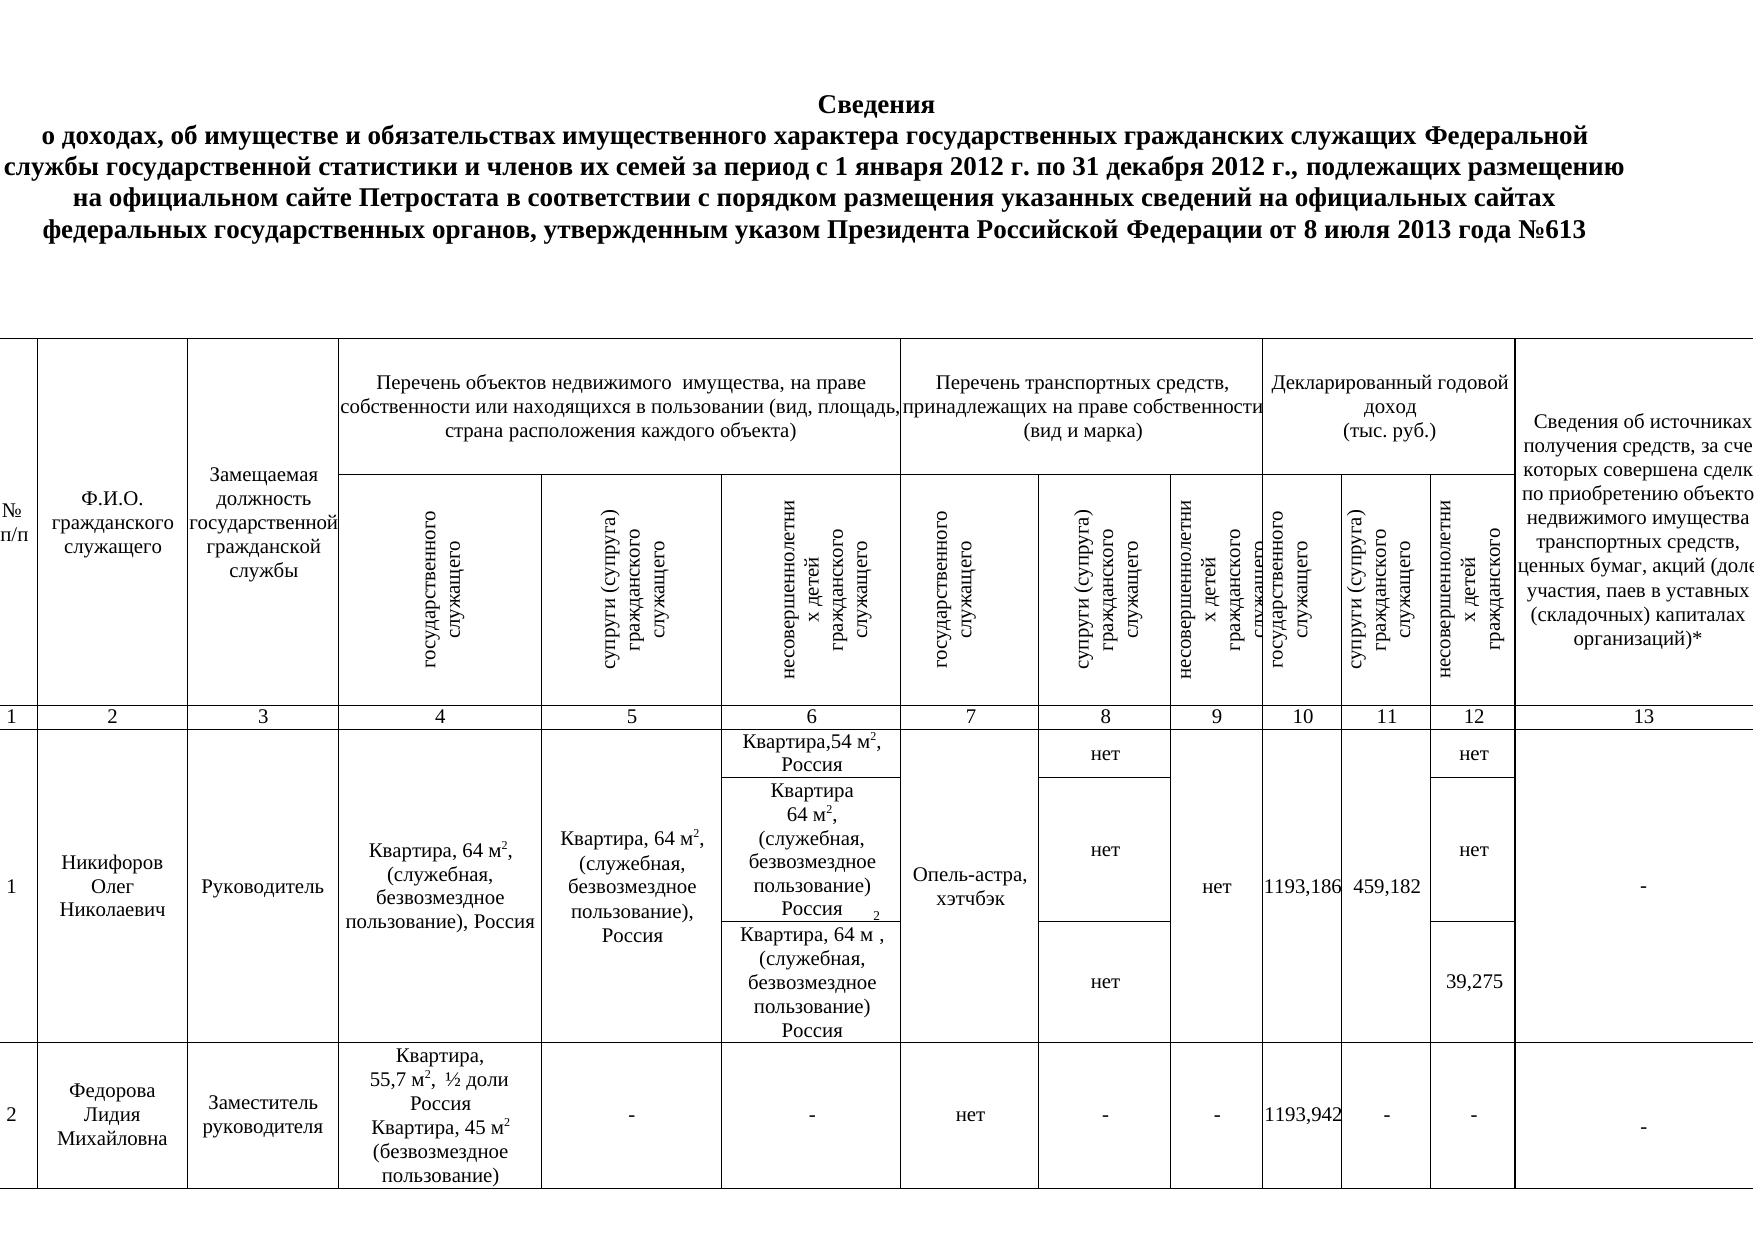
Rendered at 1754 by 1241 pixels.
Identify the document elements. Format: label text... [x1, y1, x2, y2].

text Сведения [816, 88, 937, 119]
text о доходах, об имуществе и обязательствах имущественного характера государственных гражданских служащих Федеральной службы государственной статистики и членов их семей за период с 1 января 2012 г. по 31 декабря 2012 г., подлежащих размещению на официальном сайте Петростата в соответствии с порядком размещения указанных сведений на официальных сайтах федеральных государственных органов, утвержденным указом Президента Российской Федерации от 8 июля 2013 года №613 [0, 119, 1628, 244]
